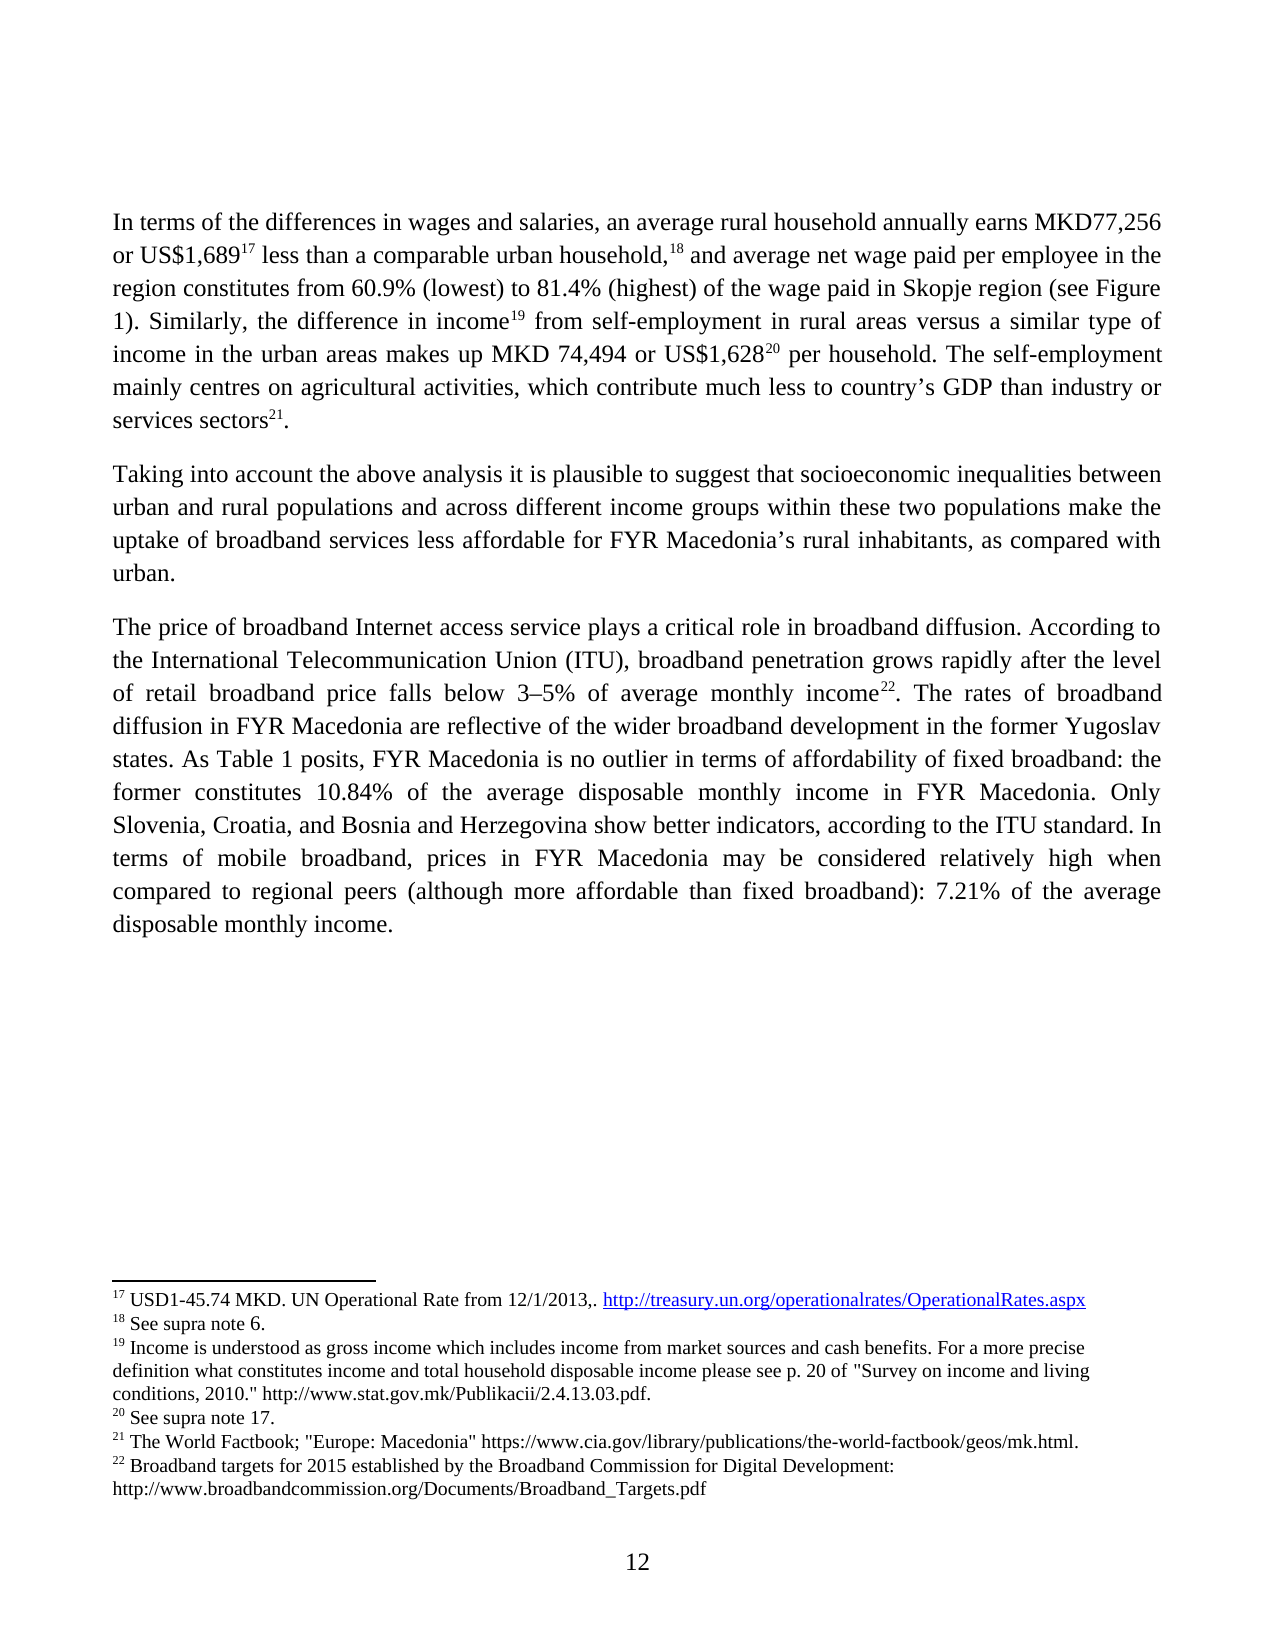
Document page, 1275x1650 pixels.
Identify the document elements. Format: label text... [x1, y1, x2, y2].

text In terms of the differences in wages and salaries, an average rural household annually earns MKD77,256 or US$1,689 less than a comparable urban household, and average net wage paid per employee in the region constitutes from 60.9% (lowest) to 81.4% (highest) of the wage paid in Skopje region (see Figure 1). Similarly, the difference in income from self-employment in rural areas versus a similar type of income in the urban areas makes up MKD 74,494 or US$1,628 per household. The self-employment mainly centres on agricultural activities, which contribute much less to country’s GDP than industry or services sectors. [112, 207, 1162, 434]
text Taking into account the above analysis it is plausible to suggest that socioeconomic inequalities between urban and rural populations and across different income groups within these two populations make the uptake of broadband services less affordable for FYR Macedonia’s rural inhabitants, as compared with urban. [112, 459, 1162, 587]
text The price of broadband Internet access service plays a critical role in broadband diffusion. According to the International Telecommunication Union (ITU), broadband penetration grows rapidly after the level of retail broadband price falls below 3–5% of average monthly income. The rates of broadband diffusion in FYR Macedonia are reflective of the wider broadband development in the former Yugoslav states. As Table 1 posits, FYR Macedonia is no outlier in terms of affordability of fixed broadband: the former constitutes 10.84% of the average disposable monthly income in FYR Macedonia. Only Slovenia, Croatia, and Bosnia and Herzegovina show better indicators, according to the ITU standard. In terms of mobile broadband, prices in FYR Macedonia may be considered relatively high when compared to regional peers (although more affordable than fixed broadband): 7.21% of the average disposable monthly income. [112, 612, 1162, 938]
